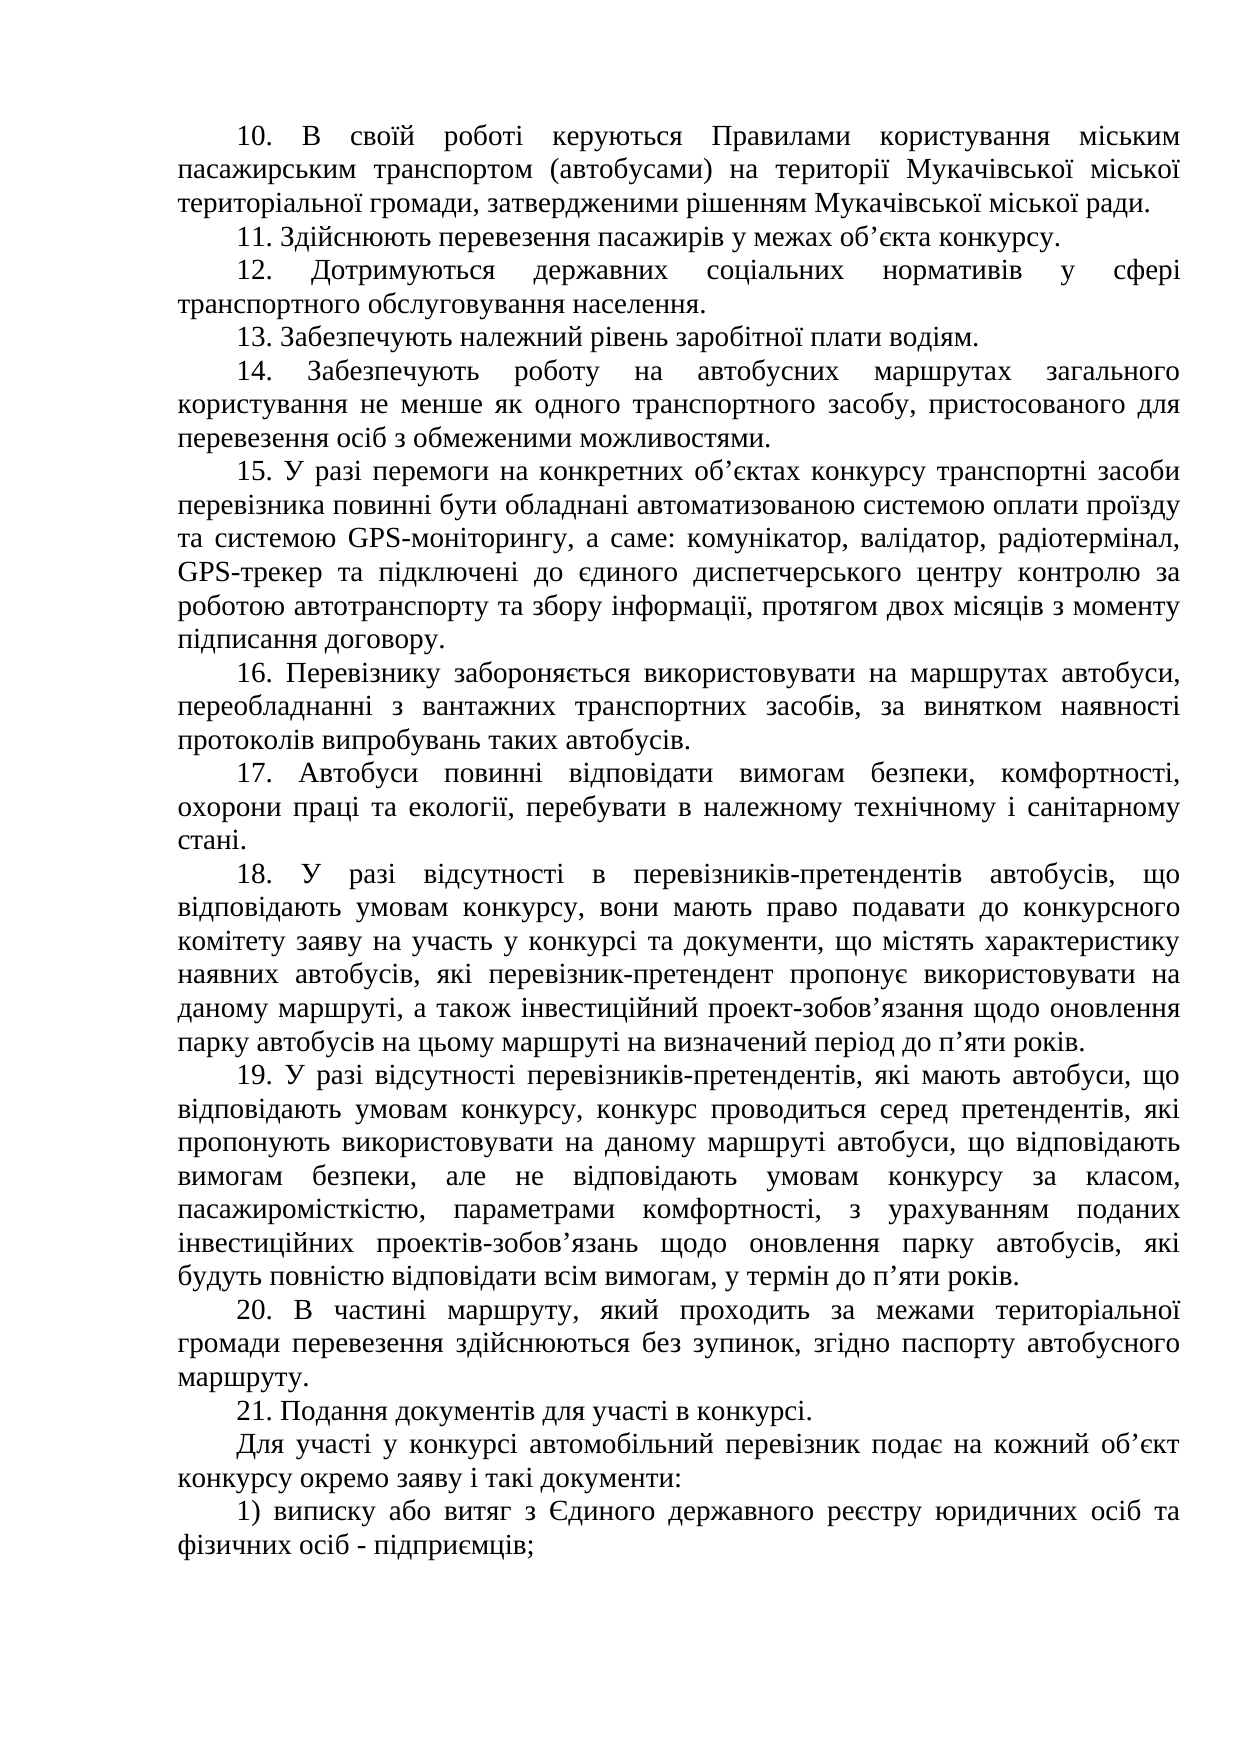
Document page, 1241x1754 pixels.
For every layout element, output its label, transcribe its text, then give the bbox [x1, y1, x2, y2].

text 10. В своїй роботі керуються Правилами користування міським пасажирським транспортом (автобусами) на території Мукачівської міської територіальної громади, затвердженими рішенням Мукачівської міської ради. [177, 118, 1181, 219]
text 11. Здійснюють перевезення пасажирів у межах об’єкта конкурсу. [177, 219, 1181, 252]
text 18. У разі відсутності в перевізників-претендентів автобусів, що відповідають умовам конкурсу, вони мають право подавати до конкурсного комітету заяву на участь у конкурсі та документи, що містять характеристику наявних автобусів, які перевізник-претендент пропонує використовувати на даному маршруті, а також інвестиційний проект-зобов’язання щодо оновлення парку автобусів на цьому маршруті на визначений період до п’яти років. [177, 856, 1181, 1057]
text 1) виписку або витяг з Єдиного державного реєстру юридичних осіб та фізичних осіб - підприємців; [177, 1493, 1181, 1560]
text 20. В частині маршруту, який проходить за межами територіальної громади перевезення здійснюються без зупинок, згідно паспорту автобусного маршруту. [177, 1292, 1181, 1393]
text 14. Забезпечують роботу на автобусних маршрутах загального користування не менше як одного транспортного засобу, пристосованого для перевезення осіб з обмеженими можливостями. [177, 353, 1181, 453]
text Для участі у конкурсі автомобільний перевізник подає на кожний об’єкт конкурсу окремо заяву і такі документи: [177, 1426, 1181, 1493]
text 21. Подання документів для участі в конкурсі. [177, 1393, 1181, 1426]
text 13. Забезпечують належний рівень заробітної плати водіям. [177, 319, 1181, 353]
text 17. Автобуси повинні відповідати вимогам безпеки, комфортності, охорони праці та екології, перебувати в належному технічному і санітарному стані. [177, 755, 1181, 856]
text 19. У разі відсутності перевізників-претендентів, які мають автобуси, що відповідають умовам конкурсу, конкурс проводиться серед претендентів, які пропонують використовувати на даному маршруті автобуси, що відповідають вимогам безпеки, але не відповідають умовам конкурсу за класом, пасажиромісткістю, параметрами комфортності, з урахуванням поданих інвестиційних проектів-зобов’язань щодо оновлення парку автобусів, які будуть повністю відповідати всім вимогам, у термін до п’яти років. [177, 1057, 1181, 1292]
text 12. Дотримуються державних соціальних нормативів у сфері транспортного обслуговування населення. [177, 252, 1181, 319]
text 16. Перевізнику забороняється використовувати на маршрутах автобуси, переобладнанні з вантажних транспортних засобів, за винятком наявності протоколів випробувань таких автобусів. [177, 655, 1181, 755]
text 15. У разі перемоги на конкретних об’єктах конкурсу транспортні засоби перевізника повинні бути обладнані автоматизованою системою оплати проїзду та системою GPS-моніторингу, а саме: комунікатор, валідатор, радіотермінал, GPS-трекер та підключені до єдиного диспетчерського центру контролю за роботою автотранспорту та збору інформації, протягом двох місяців з моменту підписання договору. [177, 453, 1181, 655]
